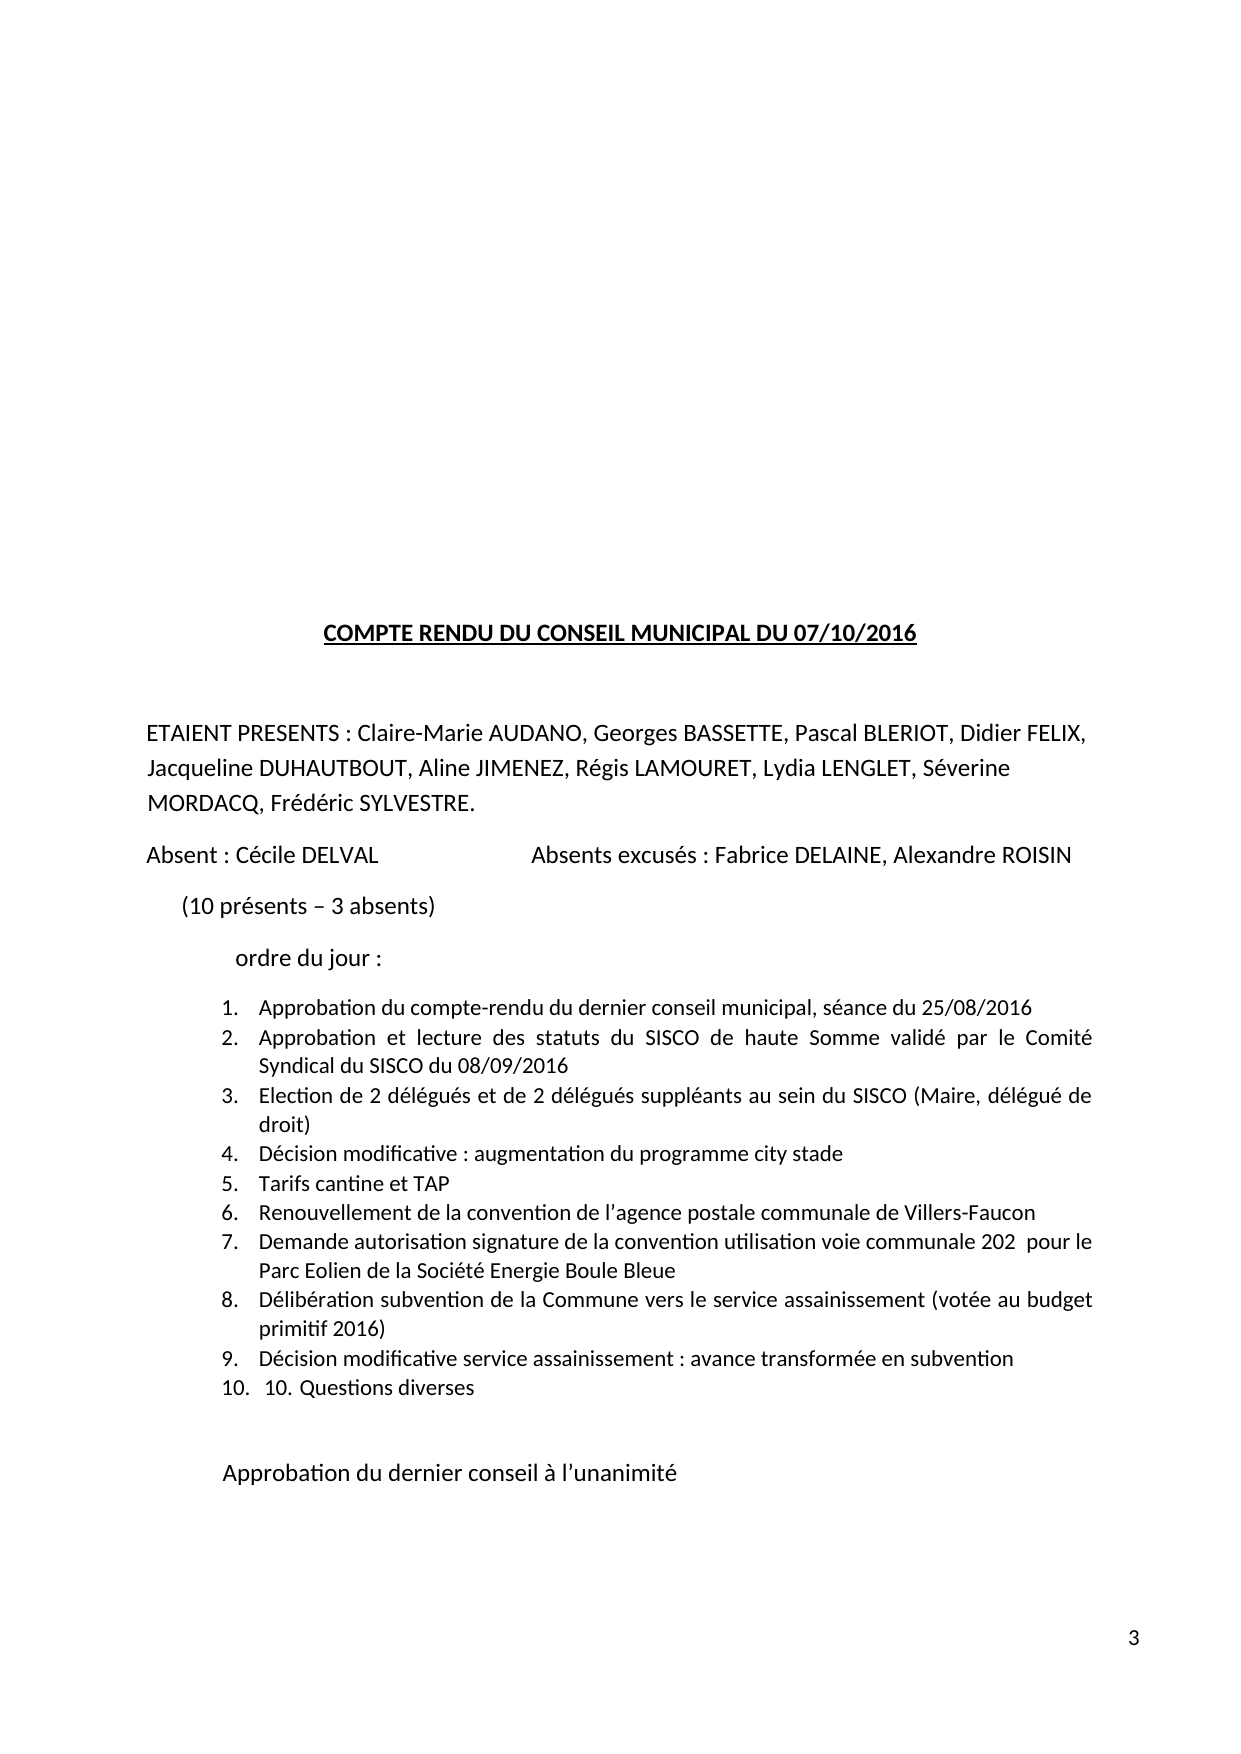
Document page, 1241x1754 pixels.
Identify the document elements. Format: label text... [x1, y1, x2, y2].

text (10 présents – 3 absents) ordre du jour : [146, 890, 470, 972]
list Délibération subvention de la Commune vers le service assainissement (votée au budget primitif 2016) [221, 1286, 1094, 1342]
list Décision modificative : augmentation du programme city stade [221, 1139, 1094, 1167]
list Demande autorisation signature de la convention utilisation voie communale 202 pour le Parc Eolien de la Société Energie Boule Bleue [221, 1227, 1094, 1284]
list Approbation du compte-rendu du dernier conseil municipal, séance du 25/08/2016 [221, 993, 1094, 1021]
text ETAIENT PRESENTS : Claire-Marie AUDANO, Georges BASSETTE, Pascal BLERIOT, Didier FELIX, Jacqueline DUHAUTBOUT, Aline JIMENEZ, Régis LAMOURET, Lydia LENGLET, Séverine MORDACQ, Frédéric SYLVESTRE. [146, 717, 1094, 818]
list Tarifs cantine et TAP [221, 1169, 1094, 1197]
list Approbation et lecture des statuts du SISCO de haute Somme validé par le Comité Syndical du SISCO du 08/09/2016 [221, 1023, 1094, 1080]
text Absent : Cécile DELVAL Absents excusés : Fabrice DELAINE, Alexandre ROISIN [146, 839, 1095, 869]
list Renouvellement de la convention de l’agence postale communale de Villers-Faucon [221, 1198, 1094, 1226]
list Décision modificative service assainissement : avance transformée en subvention [221, 1344, 1094, 1372]
list 10. Questions diverses [221, 1373, 1094, 1401]
list Election de 2 délégués et de 2 délégués suppléants au sein du SISCO (Maire, délégué de droit) [221, 1081, 1094, 1138]
text Approbation du dernier conseil à l’unanimité [222, 1457, 1095, 1488]
text COMPTE RENDU DU CONSEIL MUNICIPAL DU 07/10/2016 [139, 617, 1101, 648]
